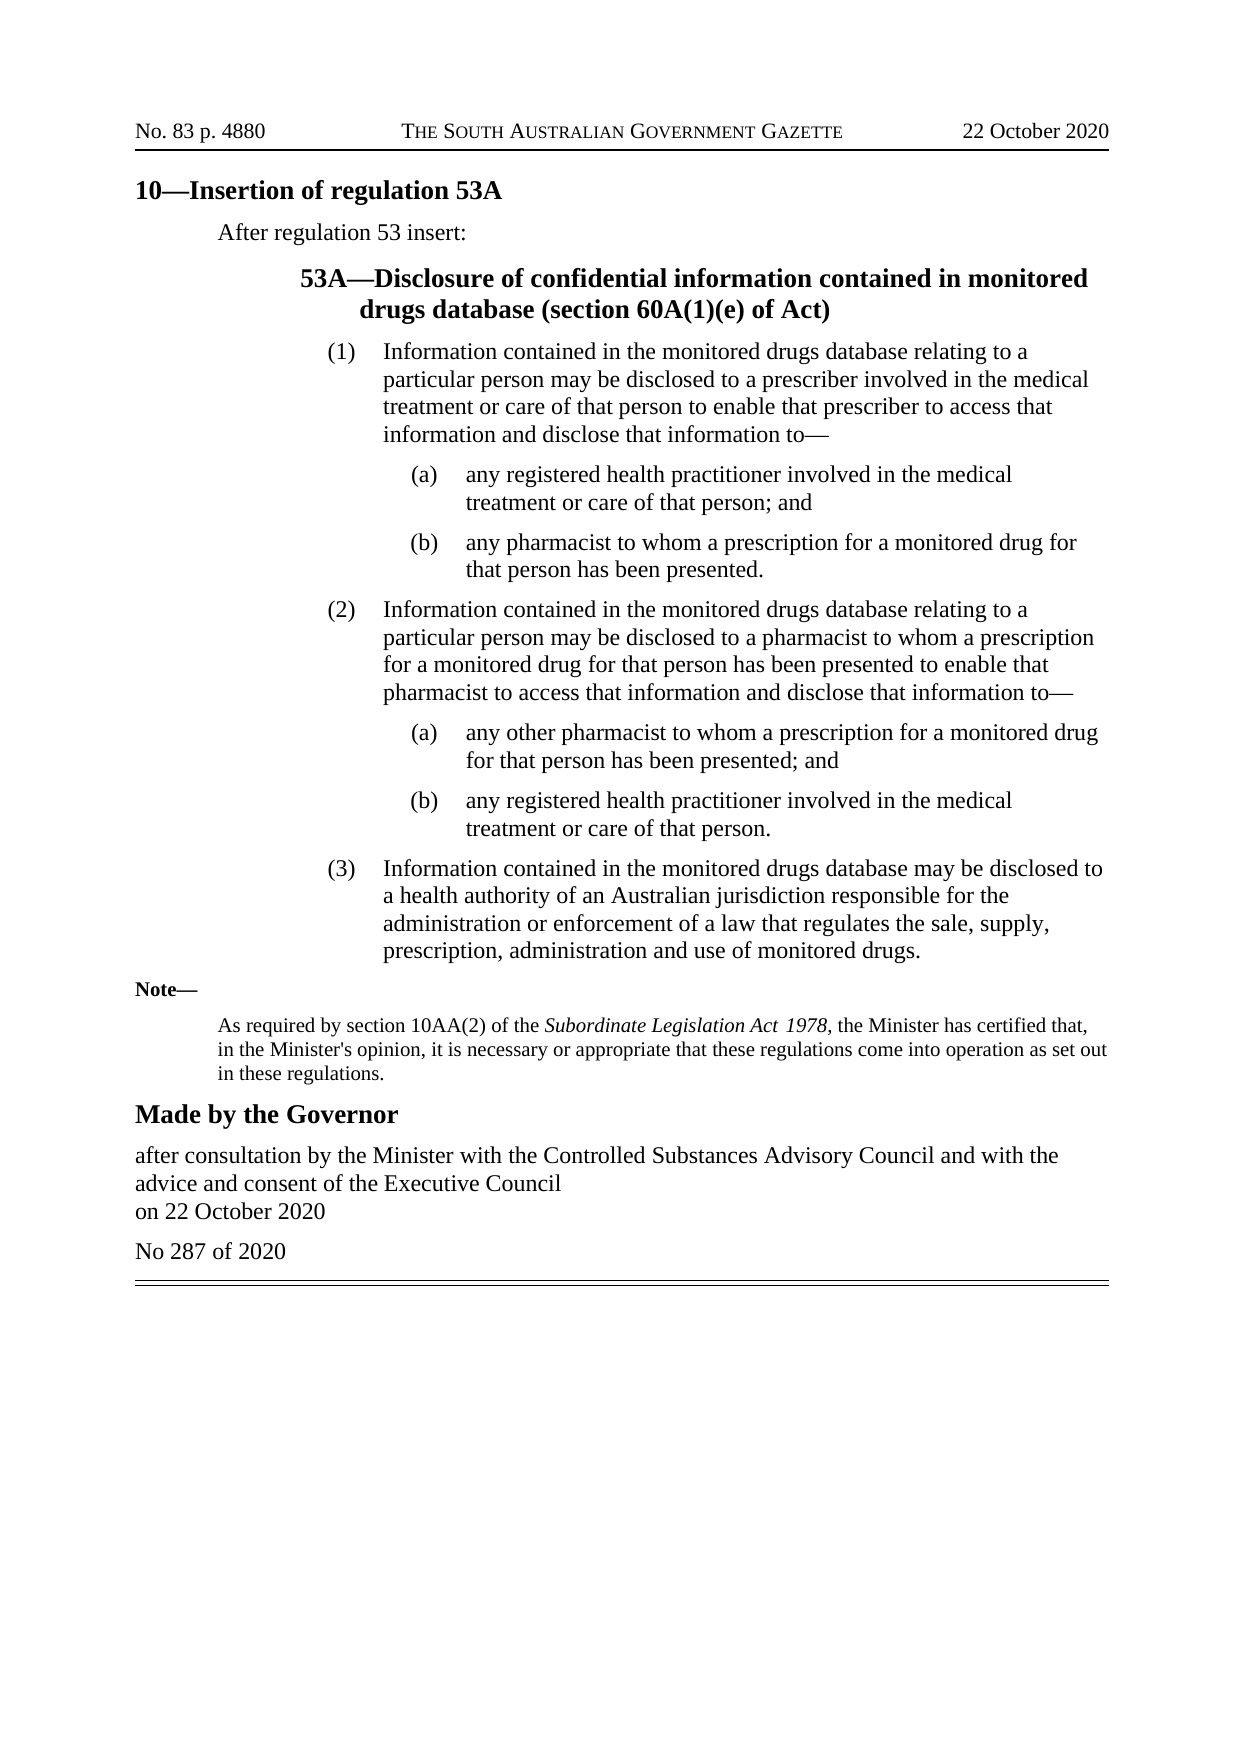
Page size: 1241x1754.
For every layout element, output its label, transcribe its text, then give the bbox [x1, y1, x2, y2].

text (3) Information contained in the monitored drugs database may be disclosed to a health authority of an Australian jurisdiction responsible for the administration or enforcement of a law that regulates the sale, supply, prescription, administration and use of monitored drugs. [300, 854, 1109, 964]
text No 287 of 2020 [135, 1237, 1109, 1264]
text (a) any registered health practitioner involved in the medical treatment or care of that person; and [383, 460, 1109, 515]
text after consultation by the Minister with the Controlled Substances Advisory Council and with the advice and consent of the Executive Council [135, 1141, 1109, 1197]
text As required by section 10AA(2) of the Subordinate Legislation Act 1978, the Minister has certified that, in the Minister's opinion, it is necessary or appropriate that these regulations come into operation as set out in these regulations. [217, 1013, 1109, 1085]
text After regulation 53 insert: [217, 218, 1109, 246]
text (a) any other pharmacist to whom a prescription for a monitored drug for that person has been presented; and [383, 718, 1109, 773]
text Note— [135, 977, 1109, 1001]
text (2) Information contained in the monitored drugs database relating to a particular person may be disclosed to a pharmacist to whom a prescription for a monitored drug for that person has been presented to enable that pharmacist to access that information and disclose that information to— [300, 595, 1109, 706]
text (b) any registered health practitioner involved in the medical treatment or care of that person. [383, 786, 1109, 841]
text on 22 October 2020 [135, 1197, 1109, 1224]
text (b) any pharmacist to whom a prescription for a monitored drug for that person has been presented. [383, 528, 1109, 583]
text (1) Information contained in the monitored drugs database relating to a particular person may be disclosed to a prescriber involved in the medical treatment or care of that person to enable that prescriber to access that information and disclose that information to— [300, 337, 1109, 447]
text 10—Insertion of regulation 53A [135, 174, 1109, 205]
text 53A—Disclosure of confidential information contained in monitored drugs database (section 60A(1)(e) of Act) [300, 262, 1109, 324]
text Made by the Governor [135, 1098, 1109, 1129]
